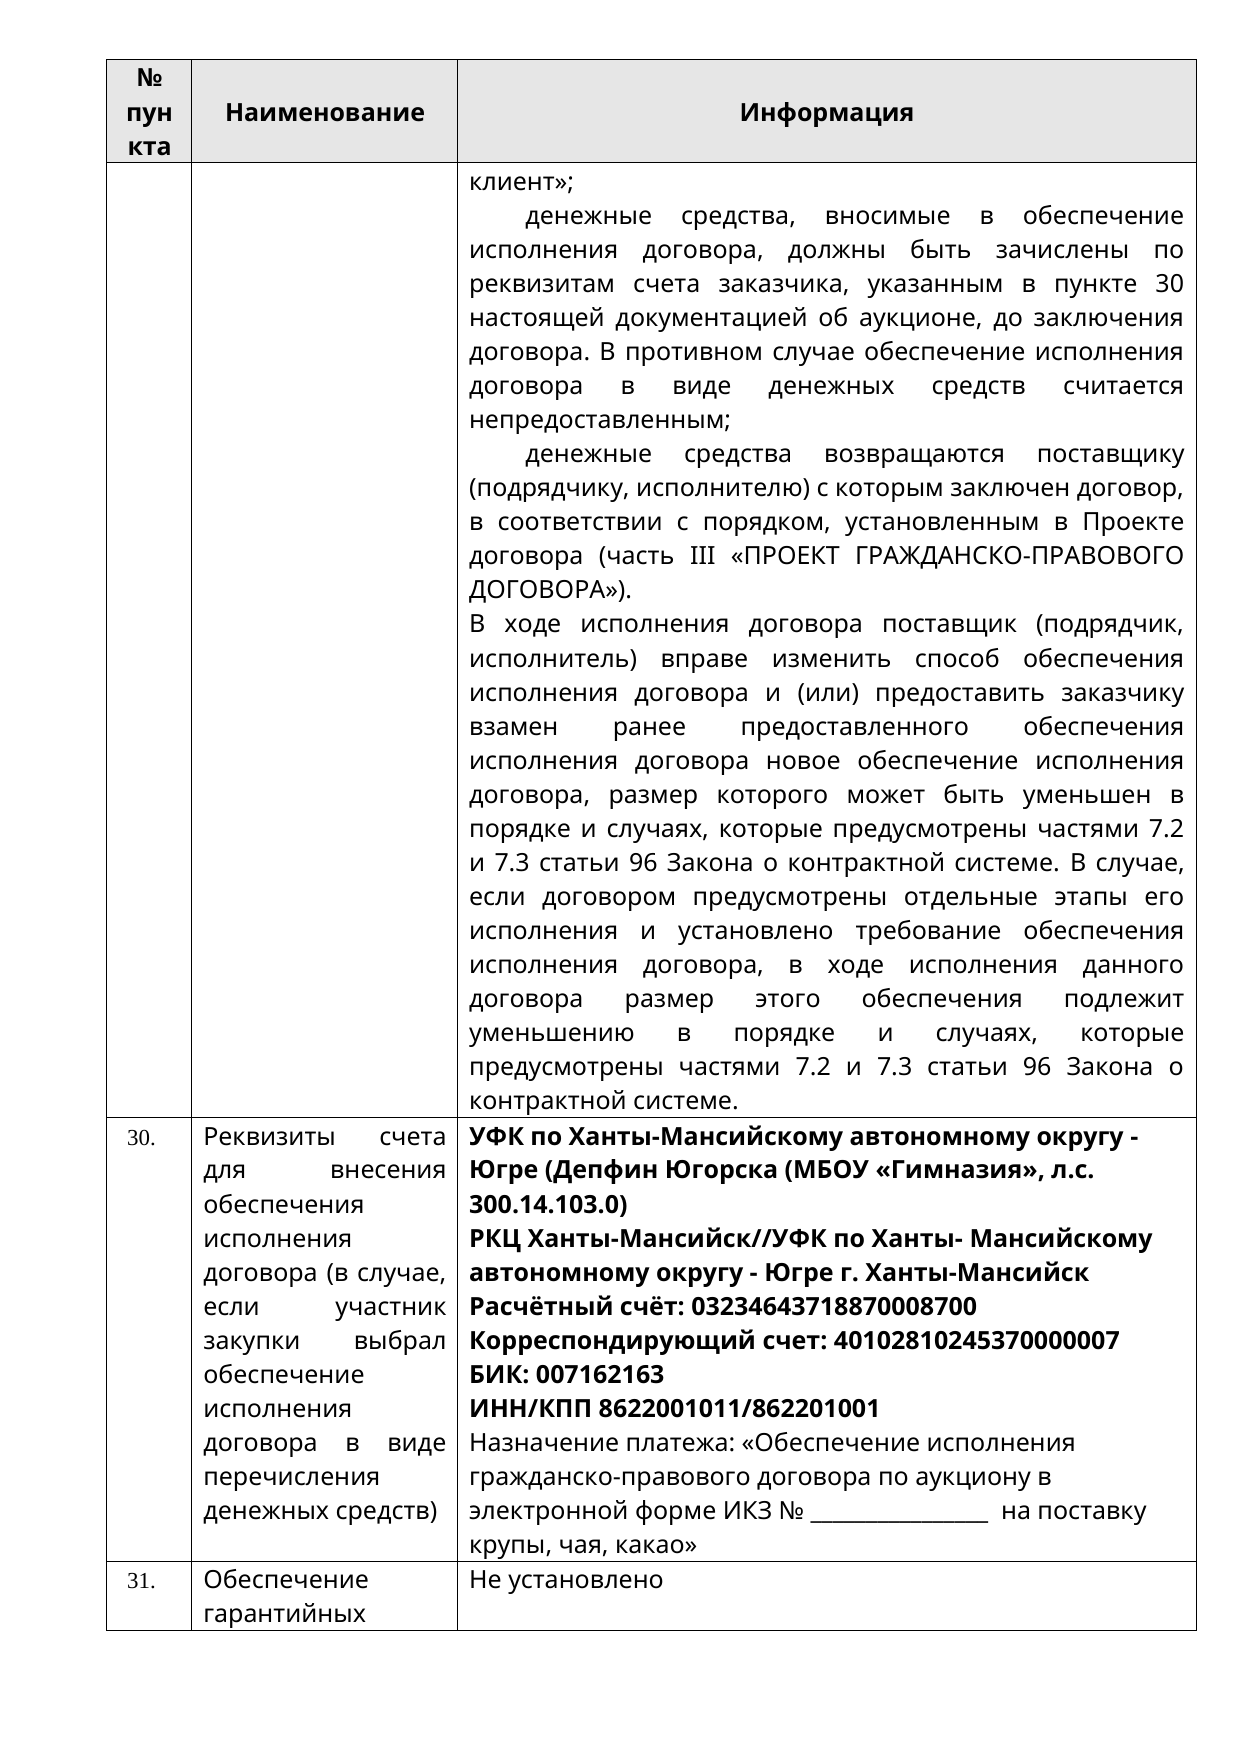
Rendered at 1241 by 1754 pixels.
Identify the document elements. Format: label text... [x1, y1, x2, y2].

table_header Наименование [192, 60, 457, 162]
table_cell Обеспечение гарантийных обязательств [192, 1562, 457, 1630]
table_cell Реквизиты счета для внесения обеспечения исполнения договора (в случае, если участник закупки выбрал обеспечение исполнения договора в виде перечисления денежных средств) [192, 1118, 457, 1561]
table_cell Не установлено [458, 1562, 1196, 1630]
table_cell [107, 163, 191, 1117]
table_cell УФК по Ханты-Мансийскому автономному округу - Югре (Депфин Югорска (МБОУ «Гимназия», л.с. 300.14.103.0) РКЦ Ханты-Мансийск//УФК по Ханты- Мансийскому автономному округу - Югре г. Ханты-Мансийск Расчётный счёт: 03234643718870008700 Корреспондирующий счет: 40102810245370000007 БИК: 007162163 ИНН/КПП 8622001011/862201001 Назначение платежа: «Обеспечение исполнения гражданско-правового договора по аукциону в электронной форме ИКЗ № ________________ на поставку крупы, чая, какао» [458, 1118, 1196, 1561]
table_cell [107, 1562, 191, 1630]
table_header № пункта [107, 60, 191, 162]
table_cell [192, 163, 457, 1117]
table_cell [107, 1118, 191, 1561]
table_header Информация [458, 60, 1196, 162]
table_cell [458, 163, 1196, 1117]
